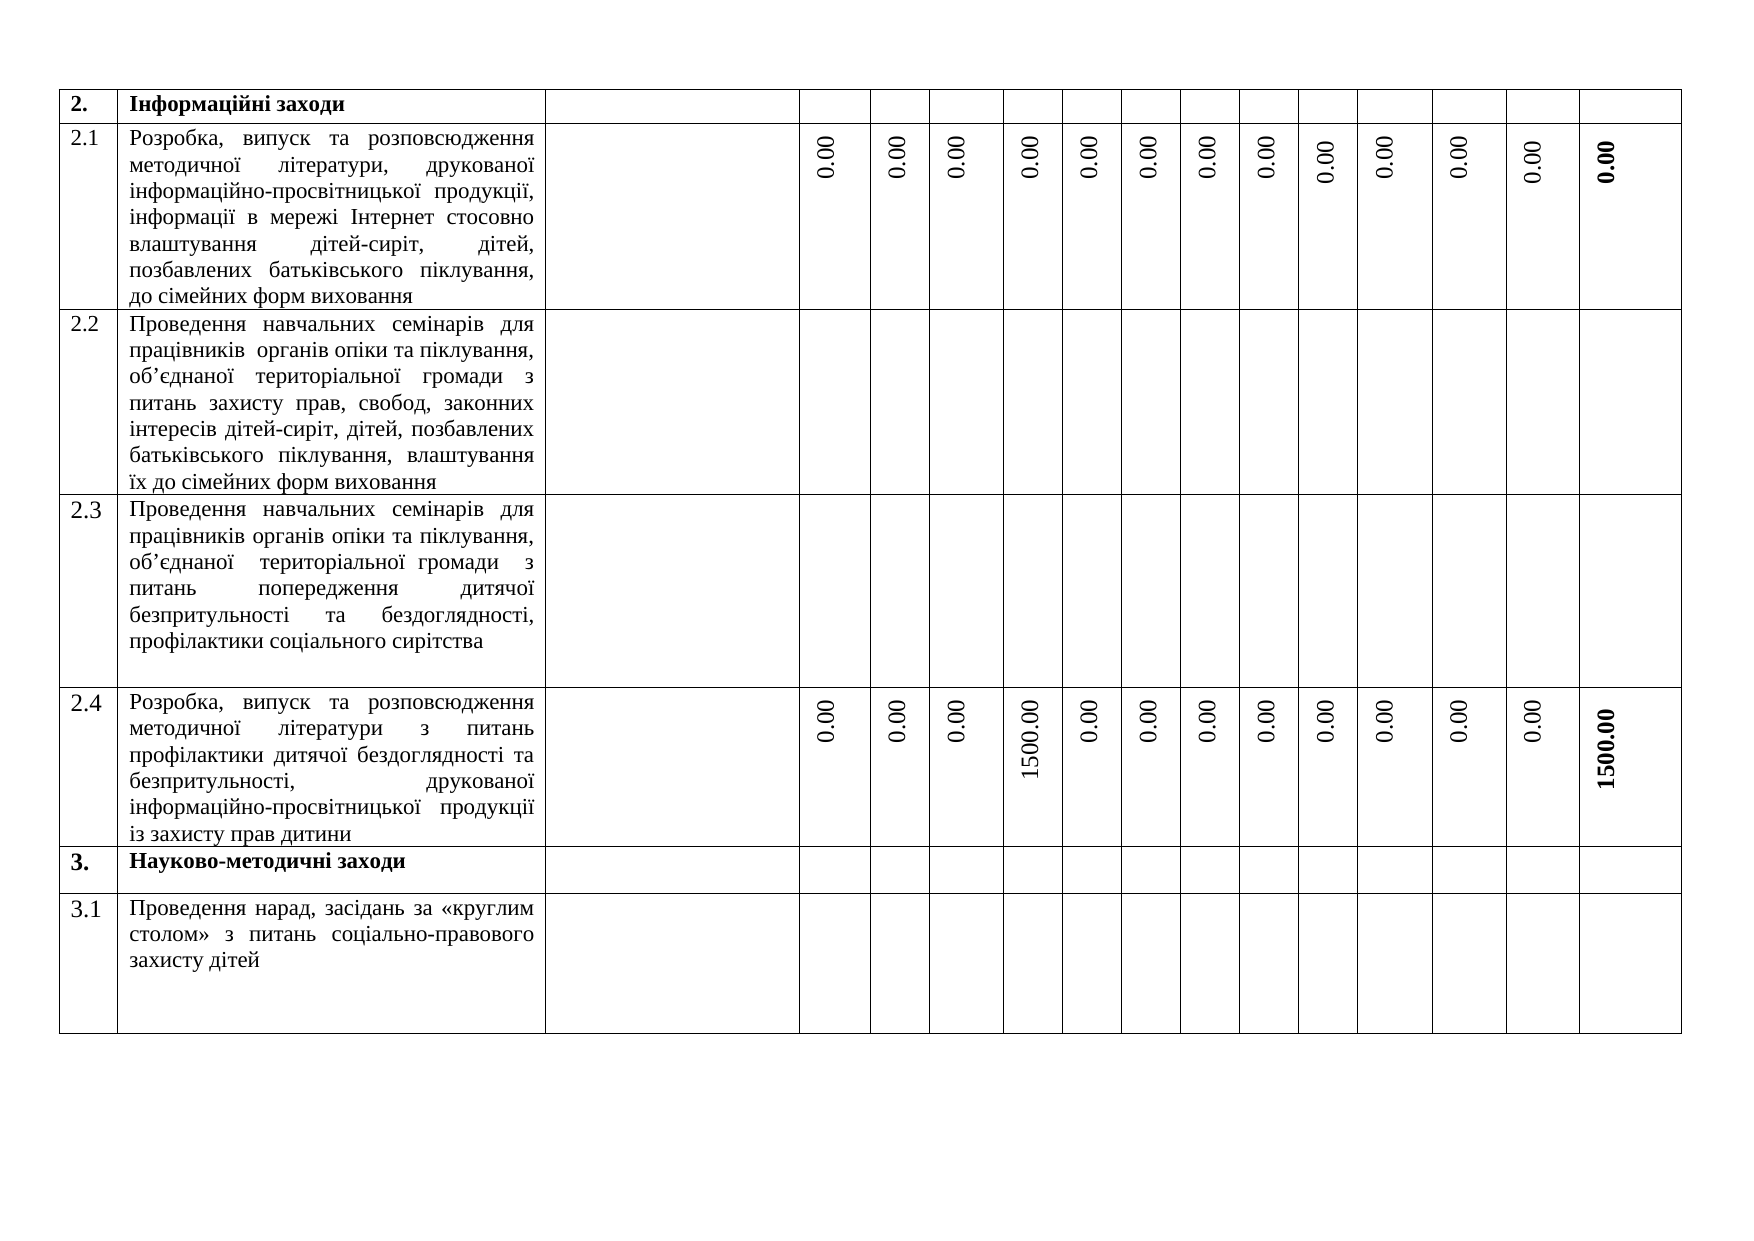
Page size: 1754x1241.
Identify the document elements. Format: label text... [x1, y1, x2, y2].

table_cell [1507, 495, 1579, 687]
table_cell [1063, 894, 1121, 1033]
table_cell [1580, 847, 1681, 893]
table_cell [1240, 847, 1298, 893]
table_cell [1299, 894, 1357, 1033]
table_cell [930, 310, 1003, 494]
table_cell 0.00 [1299, 688, 1357, 846]
table_cell 0.00 [930, 688, 1003, 846]
table_cell [1063, 495, 1121, 687]
table_cell 0.00 [1240, 124, 1298, 309]
table_cell [546, 310, 799, 494]
table_cell 0.00 [800, 124, 870, 309]
table_cell [1004, 894, 1062, 1033]
table_cell 0.00 [1004, 124, 1062, 309]
table_cell 0.00 [1433, 688, 1506, 846]
table_cell [871, 495, 929, 687]
table_cell [1122, 847, 1180, 893]
table_cell [1507, 310, 1579, 494]
table_cell 1500.00 [1004, 688, 1062, 846]
table_cell [800, 90, 870, 123]
table_cell [546, 495, 799, 687]
table_cell 0.00 [1181, 124, 1239, 309]
table_cell 1500.00 [1580, 688, 1681, 846]
table_cell 0.00 [1299, 124, 1357, 309]
table_cell [546, 688, 799, 846]
table_cell [1433, 894, 1506, 1033]
table_cell [1358, 310, 1432, 494]
table_cell [1063, 847, 1121, 893]
table_cell [1240, 90, 1298, 123]
table_cell 0.00 [1063, 124, 1121, 309]
table_cell 0.00 [1358, 688, 1432, 846]
table_cell [800, 495, 870, 687]
table_cell [1507, 894, 1579, 1033]
table_cell Проведення навчальних семінарів для працівників органів опіки та піклування, об’єднаної територіальної громади з питань попередження дитячої безпритульності та бездоглядності, профілактики соціального сирітства [118, 495, 545, 687]
table_cell [1004, 495, 1062, 687]
table_cell [1181, 90, 1239, 123]
table_cell [1063, 90, 1121, 123]
table_cell Розробка, випуск та розповсюдження методичної літератури з питань профілактики дитячої бездоглядності та безпритульності, друкованої інформаційно-просвітницької продукції із захисту прав дитини [118, 688, 545, 846]
table_cell [1181, 495, 1239, 687]
table_cell Розробка, випуск та розповсюдження методичної літератури, друкованої інформаційно-просвітницької продукції, інформації в мережі Інтернет стосовно влаштування дітей-сиріт, дітей, позбавлених батьківського піклування, до сімейних форм виховання [118, 124, 545, 309]
table_cell 0.00 [1122, 124, 1180, 309]
table_cell [871, 894, 929, 1033]
table_cell [1507, 847, 1579, 893]
table_cell [1580, 310, 1681, 494]
table_cell [800, 847, 870, 893]
table_cell [1122, 894, 1180, 1033]
table_cell [1181, 894, 1239, 1033]
table_cell [1433, 847, 1506, 893]
table_cell [1299, 310, 1357, 494]
table_cell 3.1 [60, 894, 117, 1033]
table_cell [546, 90, 799, 123]
table_cell [1433, 310, 1506, 494]
table_cell [1240, 495, 1298, 687]
table_cell 0.00 [1358, 124, 1432, 309]
table_cell 0.00 [1240, 688, 1298, 846]
table_cell 2.4 [60, 688, 117, 846]
table_cell [1580, 495, 1681, 687]
table_cell [1240, 894, 1298, 1033]
table_cell 0.00 [871, 124, 929, 309]
table_cell [1181, 847, 1239, 893]
table_cell [1122, 310, 1180, 494]
table_cell [1004, 847, 1062, 893]
table_cell [800, 310, 870, 494]
table_cell [1181, 310, 1239, 494]
table_cell [1358, 894, 1432, 1033]
table_cell Інформаційні заходи [118, 90, 545, 123]
table_cell [1240, 310, 1298, 494]
table_cell [1433, 90, 1506, 123]
table_cell [1004, 310, 1062, 494]
table_cell [546, 847, 799, 893]
table_cell [1063, 310, 1121, 494]
table_cell 0.00 [1507, 124, 1579, 309]
table_cell 2.2 [60, 310, 117, 494]
table_cell [871, 90, 929, 123]
table_cell [1507, 90, 1579, 123]
table_cell 0.00 [1181, 688, 1239, 846]
table_cell [800, 894, 870, 1033]
table_cell [1122, 495, 1180, 687]
table_cell [1433, 495, 1506, 687]
table_cell [1358, 495, 1432, 687]
table_cell [871, 847, 929, 893]
table_cell [1299, 90, 1357, 123]
table_cell [1122, 90, 1180, 123]
table_cell 0.00 [1507, 688, 1579, 846]
table_cell 0.00 [1063, 688, 1121, 846]
table_cell [930, 90, 1003, 123]
table_cell [1580, 894, 1681, 1033]
table_cell [930, 495, 1003, 687]
table_cell [546, 124, 799, 309]
table_cell 0.00 [1580, 124, 1681, 309]
table_cell 0.00 [1433, 124, 1506, 309]
table_cell 3. [60, 847, 117, 893]
table_cell [1004, 90, 1062, 123]
table_cell 2. [60, 90, 117, 123]
table_cell [1358, 847, 1432, 893]
table_cell [1580, 90, 1681, 123]
table_cell [930, 894, 1003, 1033]
table_cell 2.1 [60, 124, 117, 309]
table_cell Проведення навчальних семінарів для працівників органів опіки та піклування, об’єднаної територіальної громади з питань захисту прав, свобод, законних інтересів дітей-сиріт, дітей, позбавлених батьківського піклування, влаштування їх до сімейних форм виховання [118, 310, 545, 494]
table_cell 0.00 [930, 124, 1003, 309]
table_cell [871, 310, 929, 494]
table_cell 0.00 [1122, 688, 1180, 846]
table_cell 0.00 [871, 688, 929, 846]
table_cell Проведення нарад, засідань за «круглим столом» з питань соціально-правового захисту дітей [118, 894, 545, 1033]
table_cell Науково-методичні заходи [118, 847, 545, 893]
table_cell [930, 847, 1003, 893]
table_cell [1299, 495, 1357, 687]
table_cell [1299, 847, 1357, 893]
table_cell [546, 894, 799, 1033]
table_cell 2.3 [60, 495, 117, 687]
table_cell [1358, 90, 1432, 123]
table_cell 0.00 [800, 688, 870, 846]
